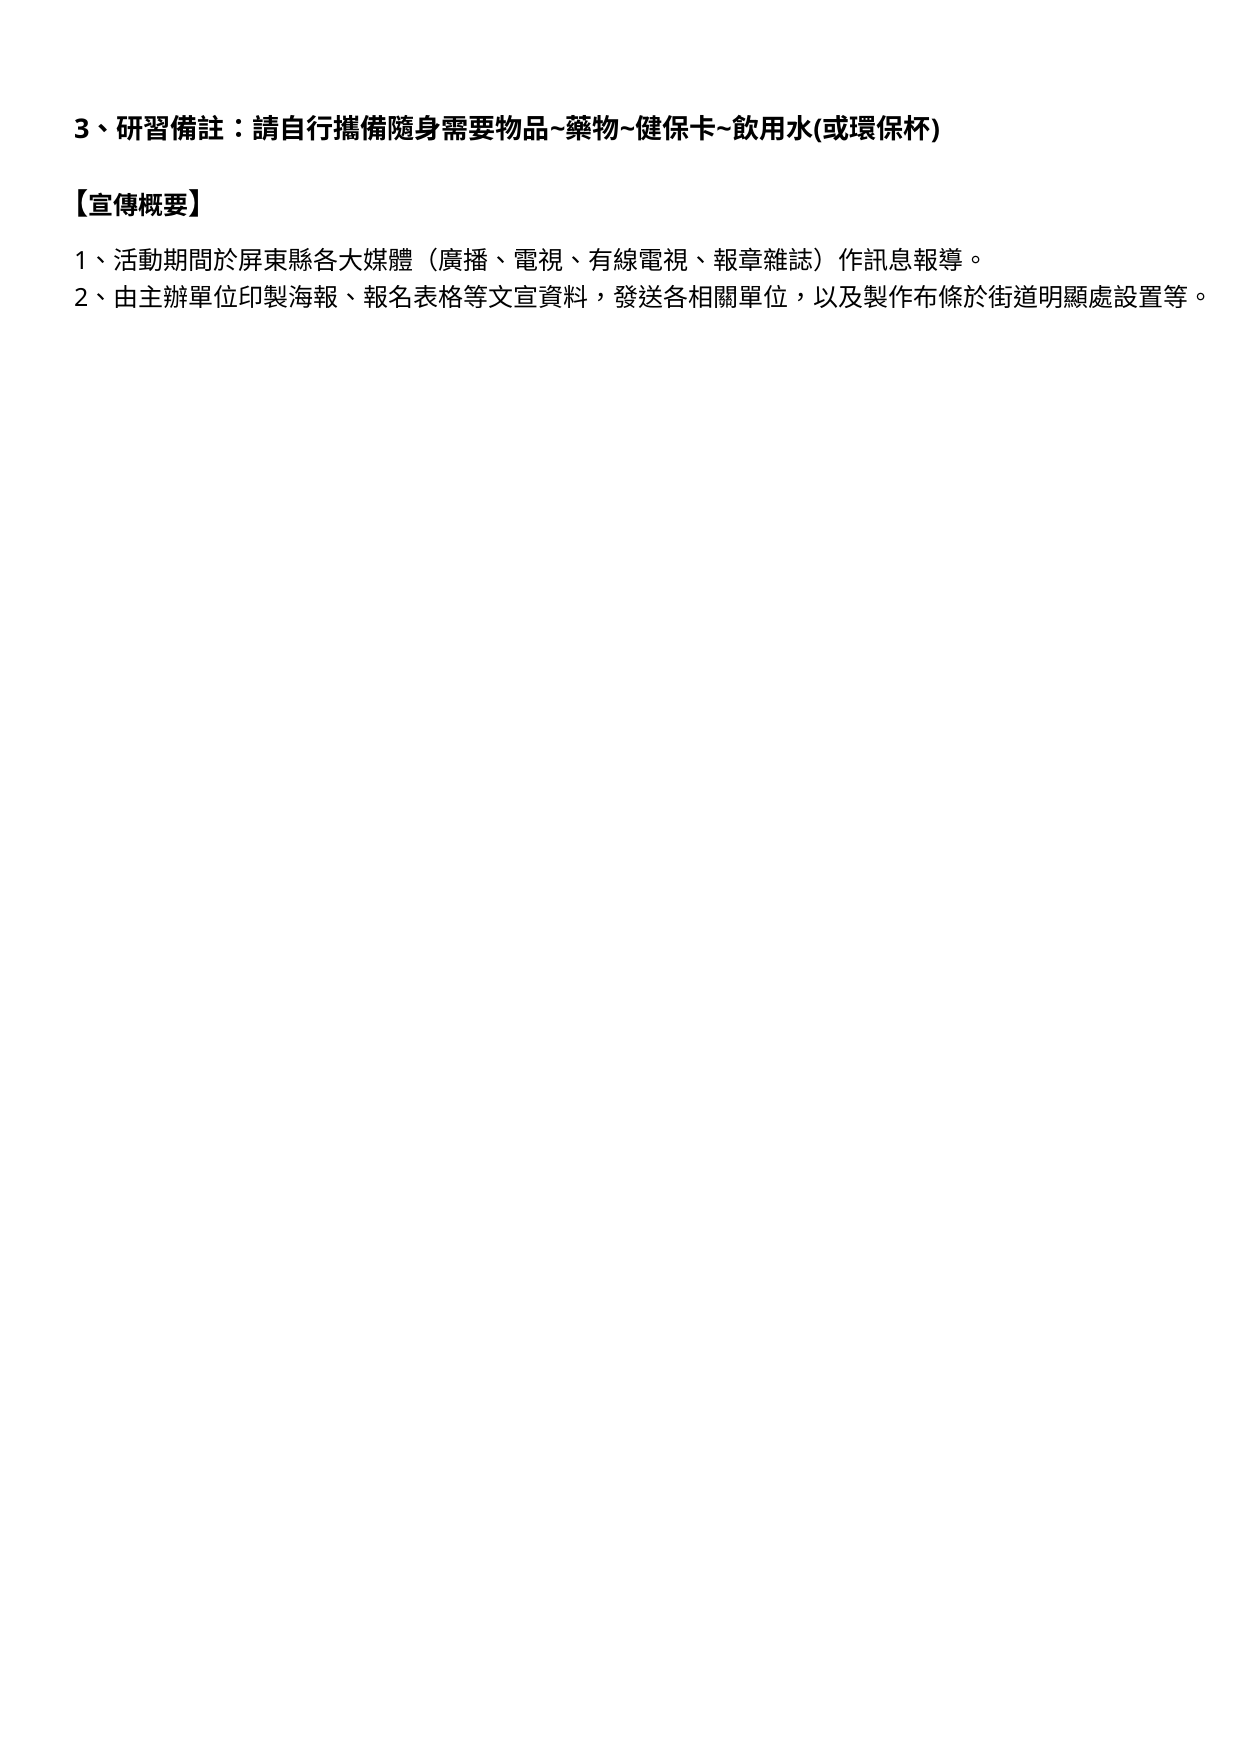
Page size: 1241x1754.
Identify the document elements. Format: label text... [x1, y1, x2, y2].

text 3、研習備註：請自行攜備隨身需要物品~藥物~健保卡~飲用水(或環保杯) [74, 89, 1211, 164]
text 【宣傳概要】 [59, 164, 1211, 239]
text 2、由主辦單位印製海報、報名表格等文宣資料，發送各相關單位，以及製作布條於街道明顯處設置等。 [74, 277, 1211, 314]
text 1、活動期間於屏東縣各大媒體（廣播、電視、有線電視、報章雜誌）作訊息報導。 [74, 239, 1211, 277]
